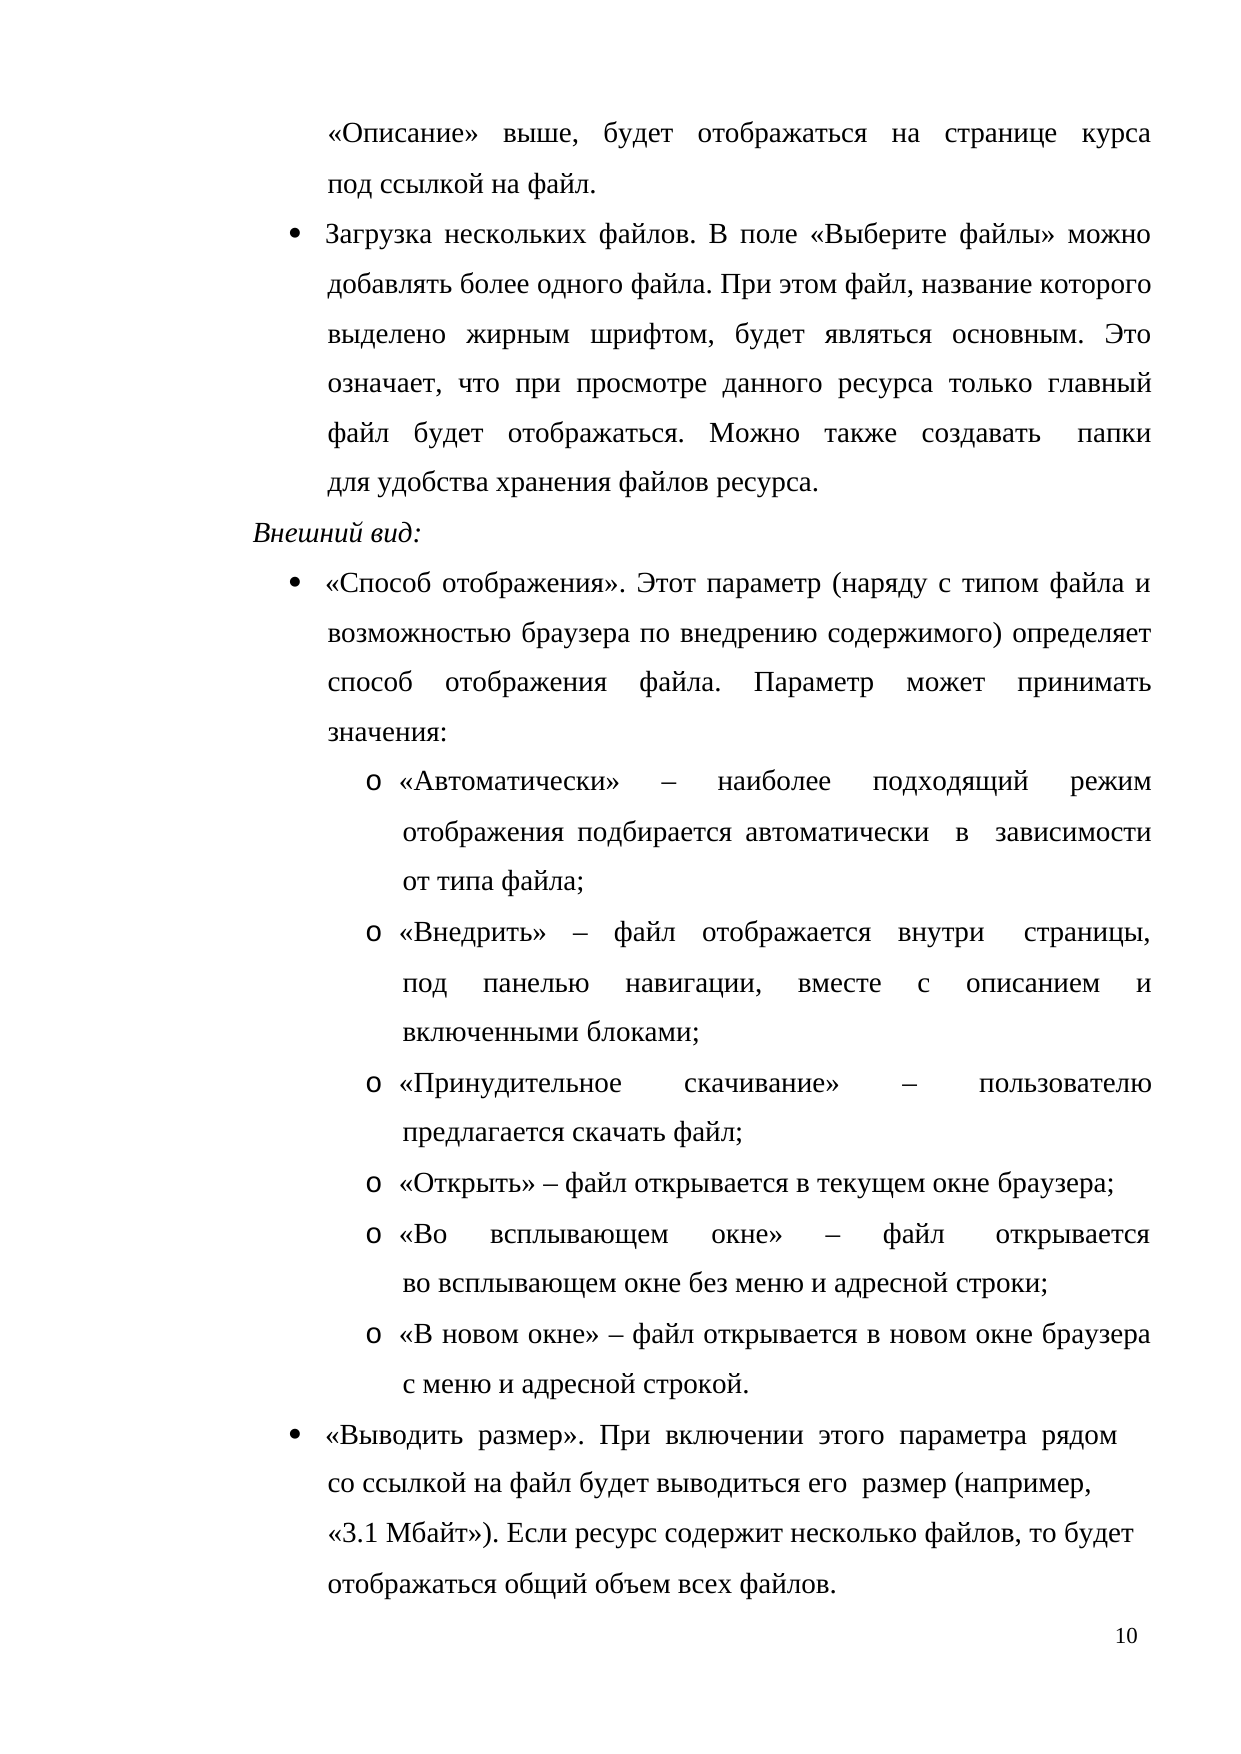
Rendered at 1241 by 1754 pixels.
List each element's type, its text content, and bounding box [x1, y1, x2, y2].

list «Внедрить» – файл отображается внутри страницы, под панелью навигации, вместе с описанием и включенными блоками; [365, 914, 1152, 1047]
list «Автоматически» – наиболее подходящий режим отображения подбирается автоматически в зависимости от типа файла; [365, 763, 1152, 897]
list «В новом окне» – файл открывается в новом окне браузера с меню и адресной строкой. [365, 1316, 1152, 1399]
text отображаться общий объем всех файлов. [327, 1566, 1163, 1599]
list Загрузка нескольких файлов. В поле «Выберите файлы» можно добавлять более одного файла. При этом файл, название которого выделено жирным шрифтом, будет являться основным. Это означает, что при просмотре данного ресурса только главный файл будет отображаться. Можно также создавать папки для удобства хранения файлов ресурса. [290, 217, 1152, 498]
text «3.1 Мбайт»). Если ресурс содержит несколько файлов, то будет [327, 1516, 1163, 1549]
list «Во всплывающем окне» – файл открывается во всплывающем окне без меню и адресной строки; [365, 1216, 1152, 1299]
list «Способ отображения». Этот параметр (наряду с типом файла и возможностью браузера по внедрению содержимого) определяет способ отображения файла. Параметр может принимать значения: [290, 565, 1152, 747]
list «Открыть» – файл открывается в текущем окне браузера; [365, 1166, 1163, 1202]
text Внешний вид: [252, 515, 1163, 548]
list «Принудительное скачивание» – пользователю предлагается скачать файл; [365, 1065, 1152, 1148]
list «Выводить размер». При включении этого параметра рядом со ссылкой на файл будет выводиться его размер (например, [290, 1417, 1152, 1499]
text «Описание» выше, будет отображаться на странице курса под ссылкой на файл. [327, 115, 1152, 199]
